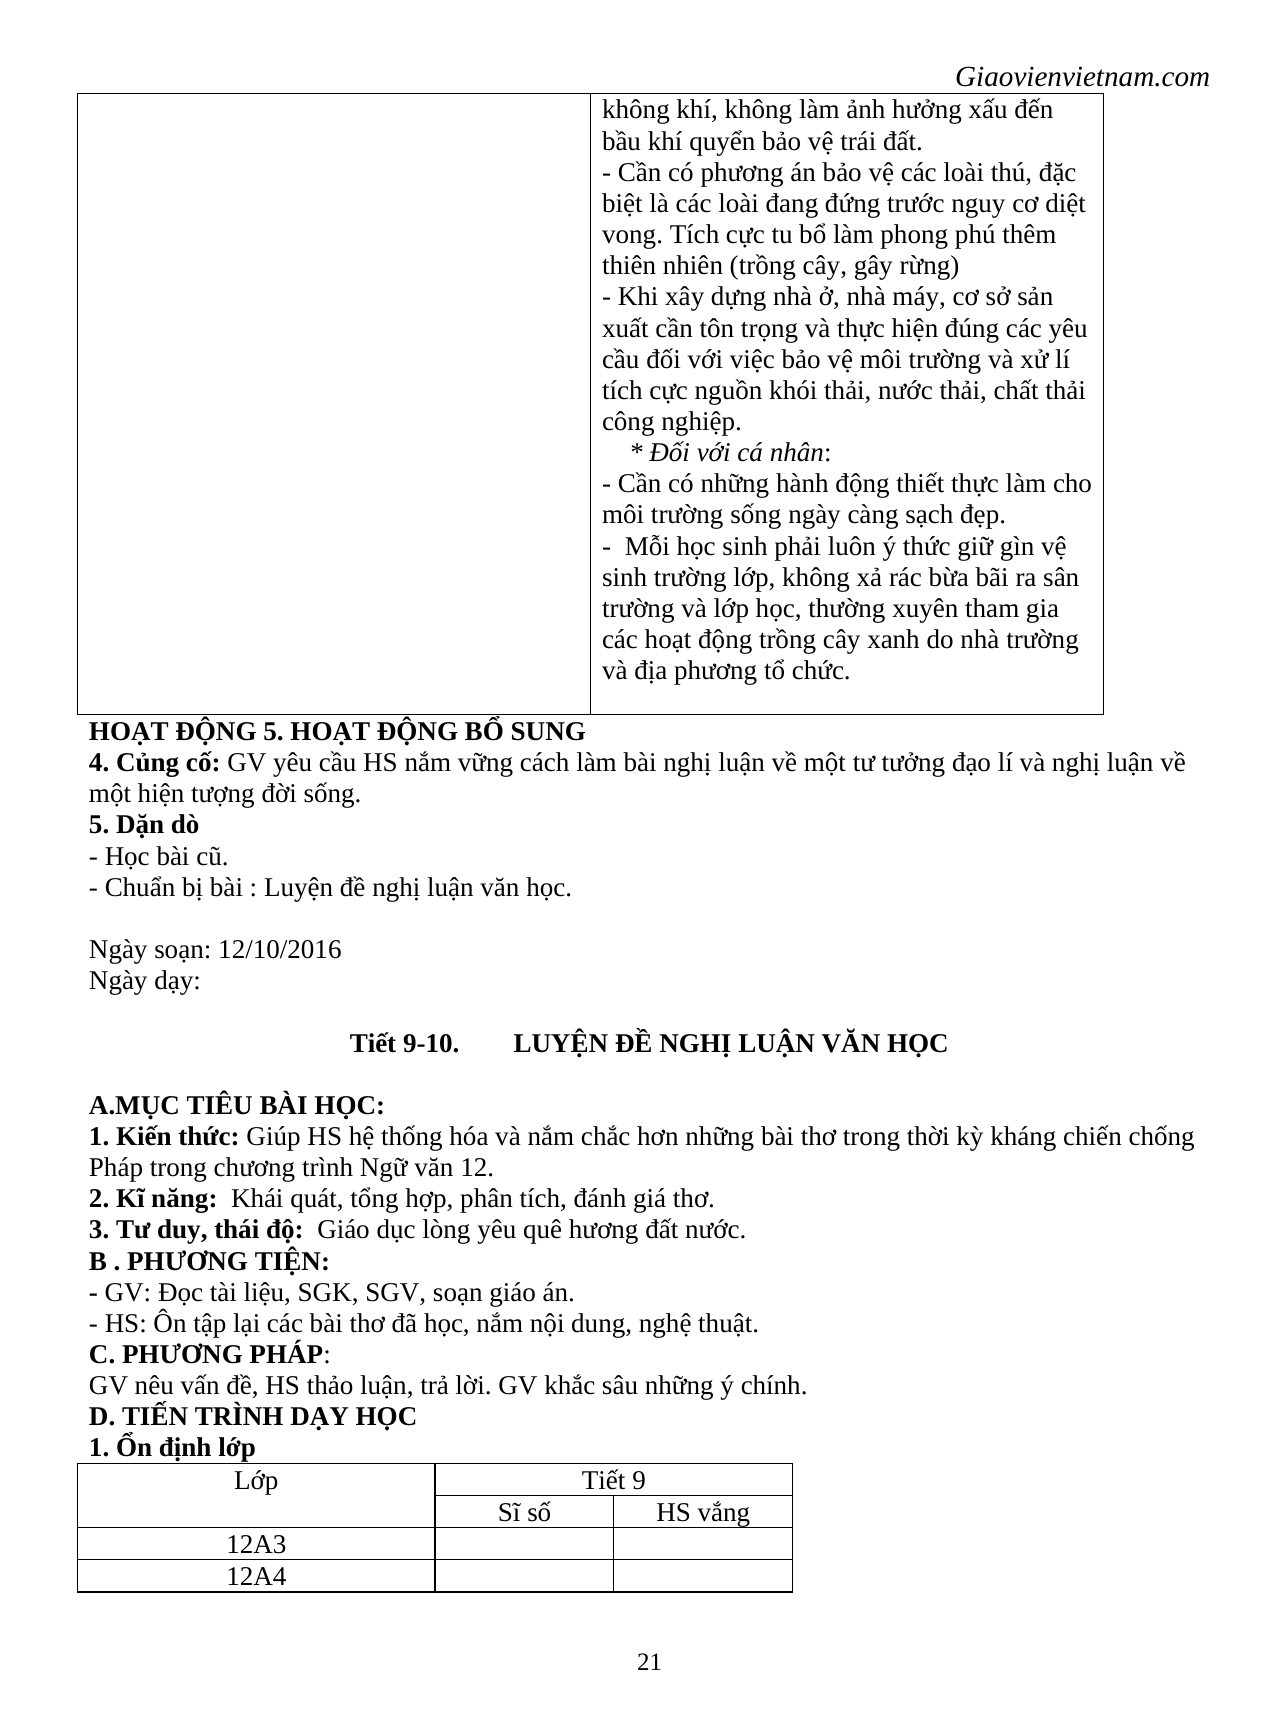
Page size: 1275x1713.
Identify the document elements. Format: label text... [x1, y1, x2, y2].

table_header Lớp [78, 1464, 434, 1527]
table_cell Sĩ số [436, 1496, 613, 1527]
text 3. Tư duy, thái độ: Giáo dục lòng yêu quê hương đất nước. [89, 1213, 1210, 1245]
text Ngày dạy: [89, 964, 1210, 996]
text - Học bài cũ. [89, 840, 1210, 871]
text GV nêu vấn đề, HS thảo luận, trả lời. GV khắc sâu những ý chính. [89, 1369, 1210, 1400]
text 1. Kiến thức: Giúp HS hệ thống hóa và nắm chắc hơn những bài thơ trong thời kỳ kháng chiến chống Pháp trong chương trình Ngữ văn 12. [89, 1120, 1210, 1182]
table_cell [614, 1528, 792, 1559]
table_cell 12A4 [78, 1560, 434, 1591]
text C. PHƯƠNG PHÁP: [89, 1338, 1210, 1369]
table_cell [436, 1560, 613, 1591]
table_cell [614, 1560, 792, 1591]
text HOẠT ĐỘNG 5. HOẠT ĐỘNG BỔ SUNG [89, 715, 1210, 746]
table_cell HS vắng [614, 1496, 792, 1527]
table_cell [78, 94, 590, 714]
text Tiết 9-10. LUYỆN ĐỀ NGHỊ LUẬN VĂN HỌC [89, 1027, 1210, 1058]
text 2. Kĩ năng: Khái quát, tổng hợp, phân tích, đánh giá thơ. [89, 1182, 1210, 1213]
text D. TIẾN TRÌNH DẠY HỌC [89, 1400, 1210, 1432]
text 4. Củng cố: GV yêu cầu HS nắm vững cách làm bài nghị luận về một tư tưởng đạo lí và nghị luận về một hiện tượng đời sống. [89, 746, 1210, 809]
text - Chuẩn bị bài : Luyện đề nghị luận văn học. [89, 871, 1210, 902]
table_header Tiết 9 [436, 1464, 792, 1495]
text A.MỤC TIÊU BÀI HỌC: [89, 1089, 1210, 1120]
table_cell [436, 1528, 613, 1559]
text - GV: Đọc tài liệu, SGK, SGV, soạn giáo án. [89, 1276, 1210, 1307]
text - HS: Ôn tập lại các bài thơ đã học, nắm nội dung, nghệ thuật. [89, 1307, 1210, 1338]
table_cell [591, 94, 1103, 714]
table_cell 12A3 [78, 1528, 434, 1559]
text B . PHƯƠNG TIỆN: [89, 1245, 1210, 1276]
text 5. Dặn dò [89, 809, 1210, 840]
text 1. Ổn định lớp [89, 1432, 1210, 1463]
text Ngày soạn: 12/10/2016 [89, 933, 1210, 964]
